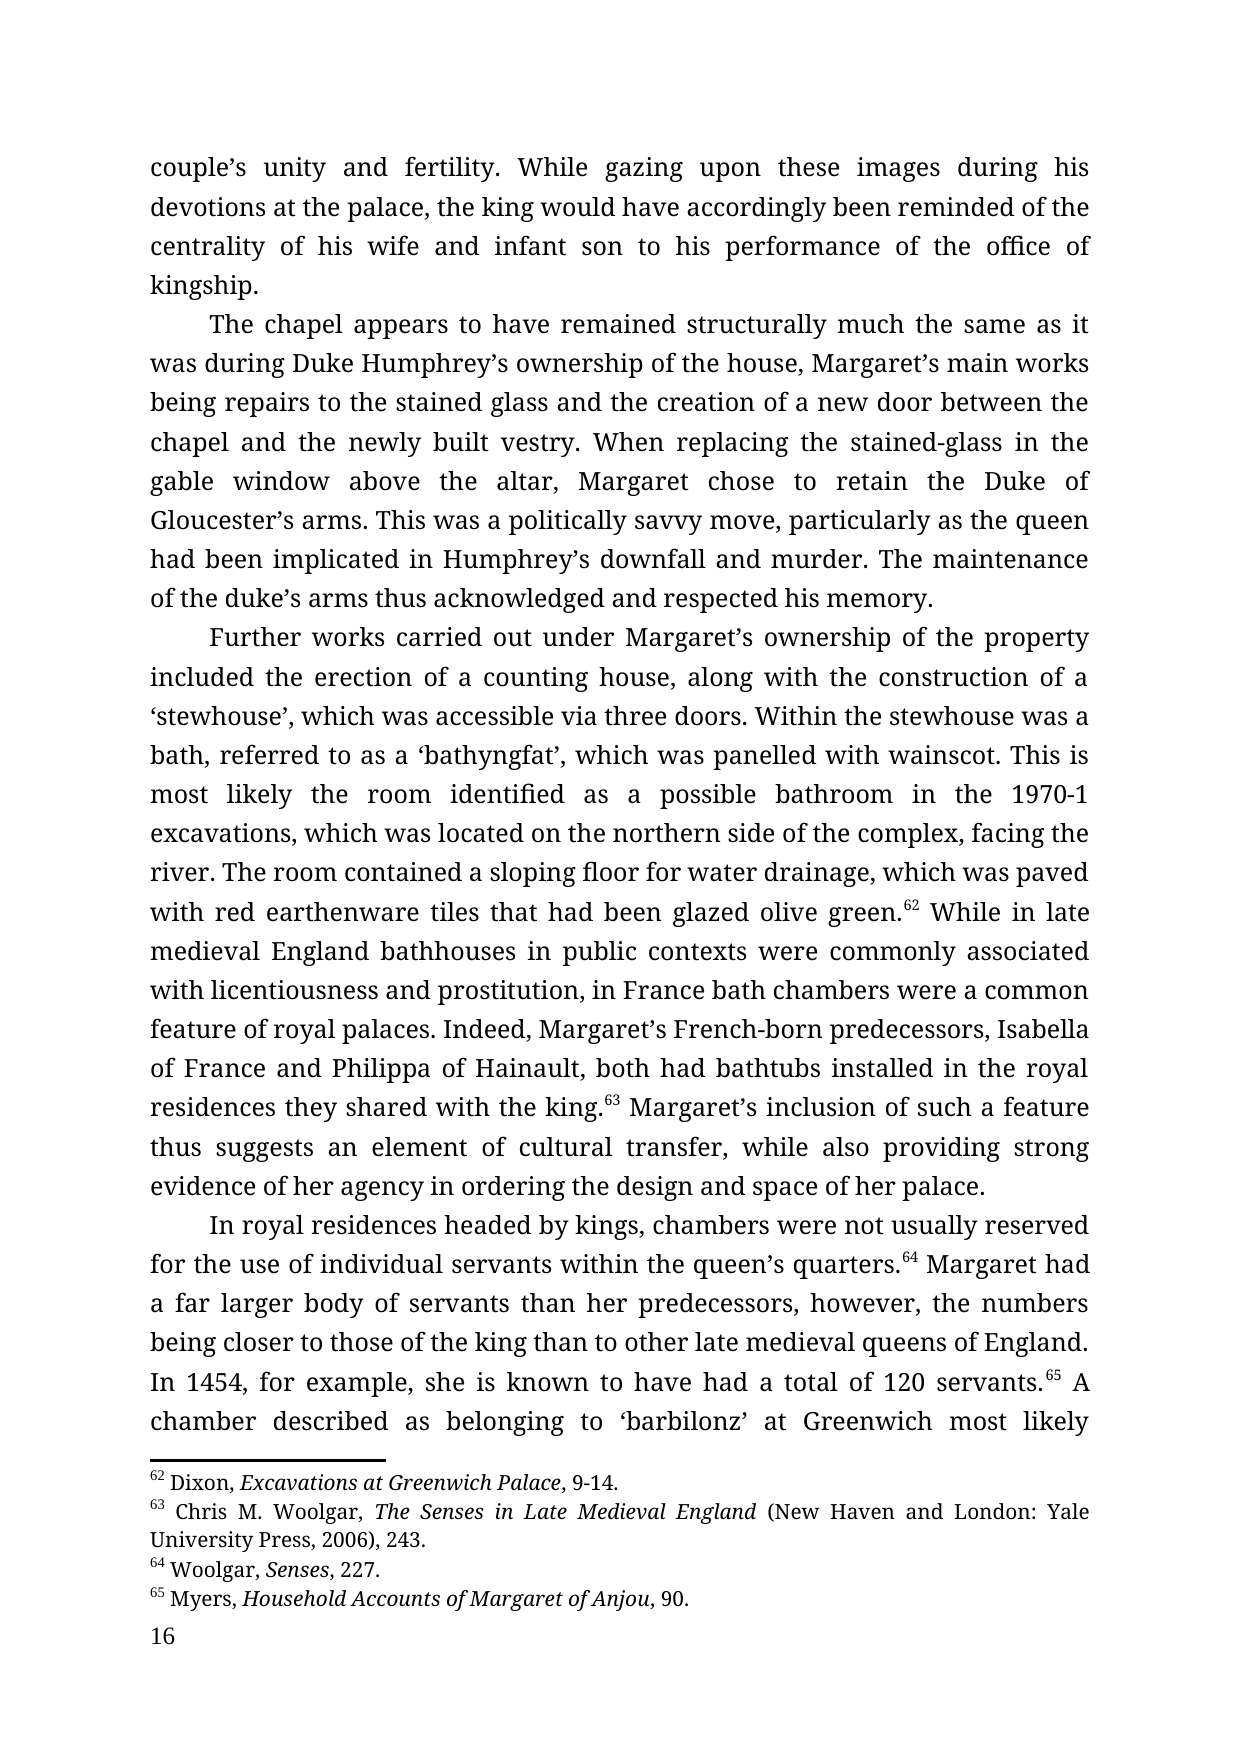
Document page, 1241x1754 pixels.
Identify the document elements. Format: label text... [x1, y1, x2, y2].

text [150, 1207, 1090, 1437]
text Further works carried out under Margaret’s ownership of the property included the erection of a counting house, along with the construction of a ‘stewhouse’, which was accessible via three doors. Within the stewhouse was a bath, referred to as a ‘bathyngfat’, which was panelled with wainscot. This is most likely the room identified as a possible bathroom in the 1970-1 excavations, which was located on the northern side of the complex, facing the river. The room contained a sloping floor for water drainage, which was paved with red earthenware tiles that had been glazed olive green. While in late medieval England bathhouses in public contexts were commonly associated with licentiousness and prostitution, in France bath chambers were a common feature of royal palaces. Indeed, Margaret’s French-born predecessors, Isabella of France and Philippa of Hainault, both had bathtubs installed in the royal residences they shared with the king. Margaret’s inclusion of such a feature thus suggests an element of cultural transfer, while also providing strong evidence of her agency in ordering the design and space of her palace. [150, 620, 1090, 1202]
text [150, 150, 1090, 302]
text The chapel appears to have remained structurally much the same as it was during Duke Humphrey’s ownership of the house, Margaret’s main works being repairs to the stained glass and the creation of a new door between the chapel and the newly built vestry. When replacing the stained-glass in the gable window above the altar, Margaret chose to retain the Duke of Gloucester’s arms. This was a politically savvy move, particularly as the queen had been implicated in Humphrey’s downfall and murder. The maintenance of the duke’s arms thus acknowledged and respected his memory. [150, 307, 1090, 615]
